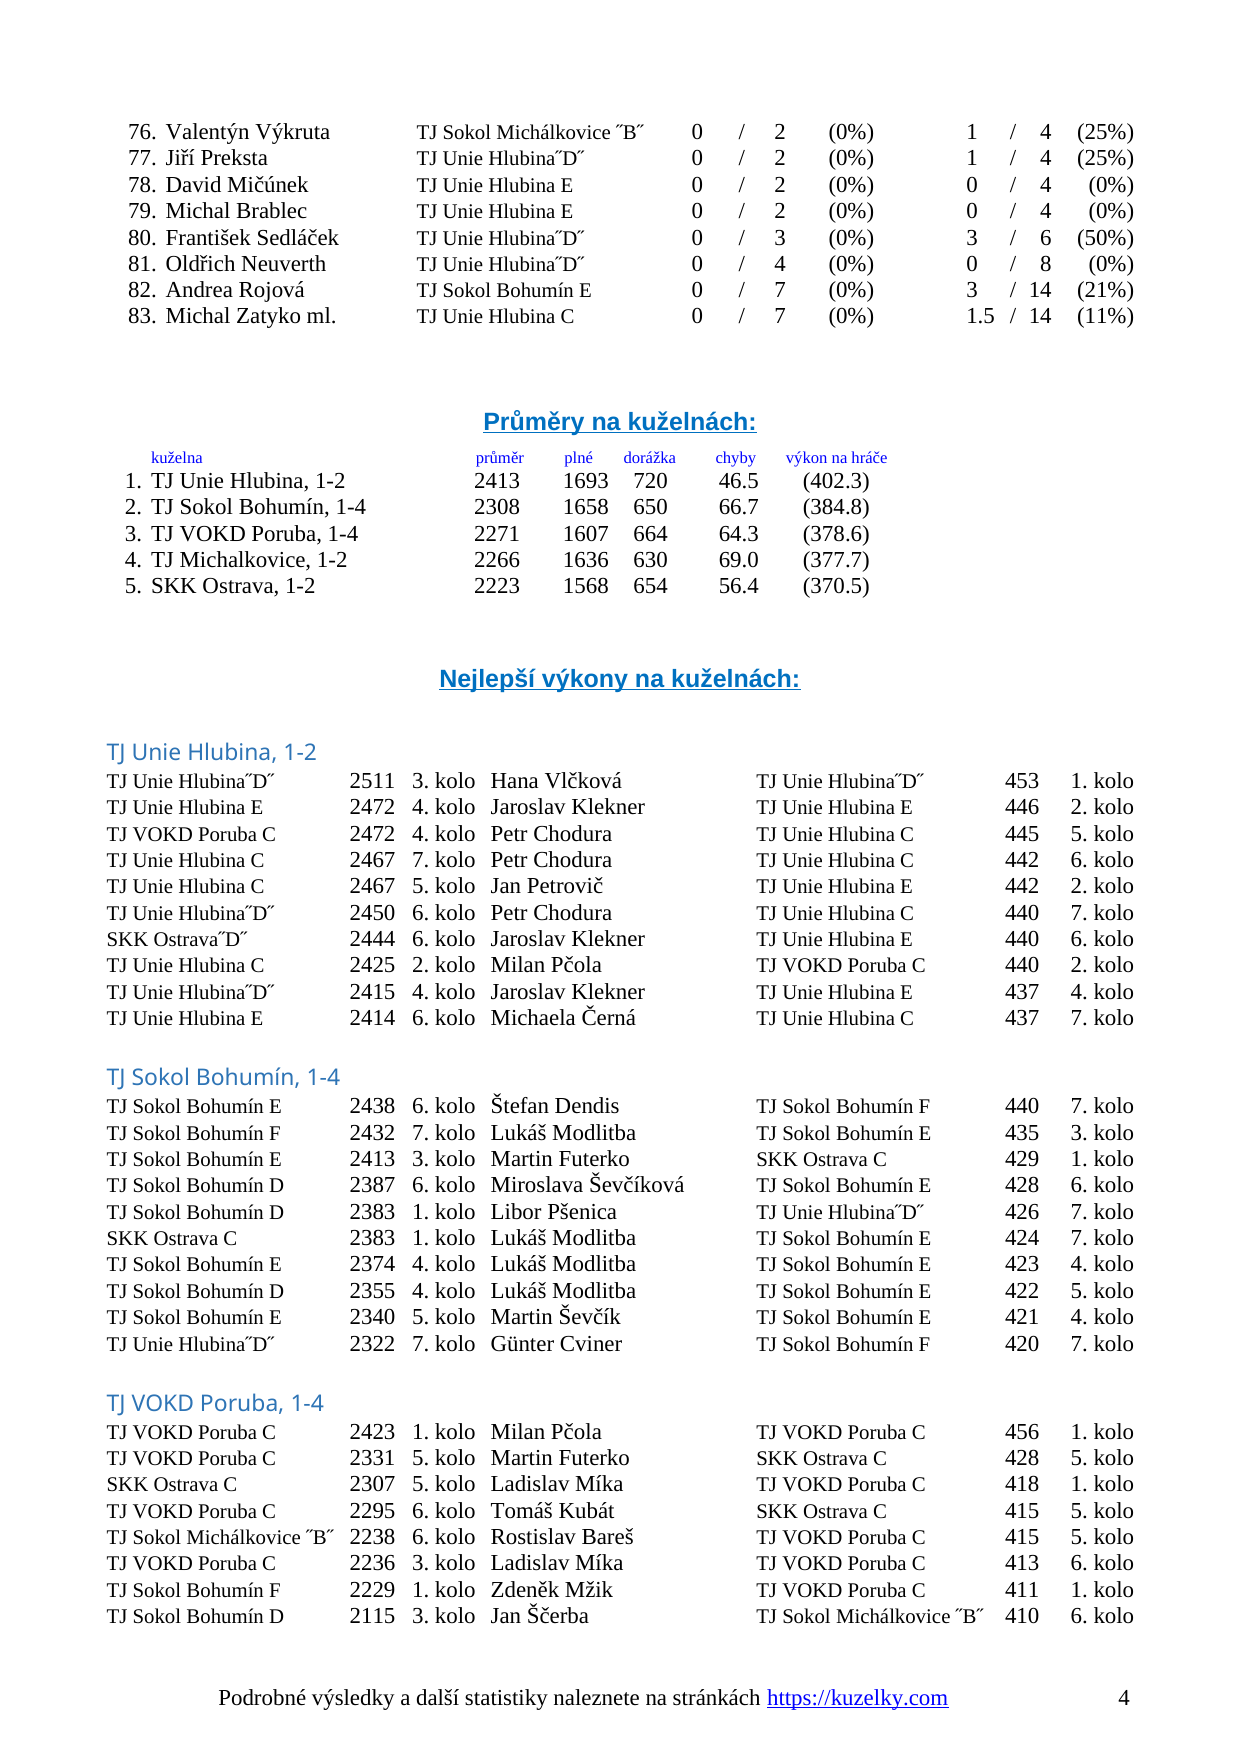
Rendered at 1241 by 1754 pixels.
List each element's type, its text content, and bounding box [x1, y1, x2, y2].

text TJ Unie Hlubina˝D˝ 2415 4. kolo Jaroslav Klekner TJ Unie Hlubina E 437 4. kolo [106, 978, 1134, 1004]
text TJ Sokol Michálkovice ˝B˝ 2238 6. kolo Rostislav Bareš TJ VOKD Poruba C 415 5. kolo [106, 1523, 1134, 1549]
text SKK Ostrava C 2383 1. kolo Lukáš Modlitba TJ Sokol Bohumín E 424 7. kolo [106, 1224, 1134, 1251]
text TJ Sokol Bohumín F 2432 7. kolo Lukáš Modlitba TJ Sokol Bohumín E 435 3. kolo [106, 1119, 1134, 1145]
text TJ Unie Hlubina E 2472 4. kolo Jaroslav Klekner TJ Unie Hlubina E 446 2. kolo [106, 793, 1134, 820]
text SKK Ostrava C 2307 5. kolo Ladislav Míka TJ VOKD Poruba C 418 1. kolo [106, 1470, 1134, 1497]
text TJ VOKD Poruba C 2295 6. kolo Tomáš Kubát SKK Ostrava C 415 5. kolo [106, 1497, 1134, 1523]
text 1. TJ Unie Hlubina, 1-2 2413 1693 720 46.5 (402.3) [106, 467, 1134, 493]
subtitle TJ Unie Hlubina, 1-2 [106, 736, 1134, 767]
text TJ VOKD Poruba C 2423 1. kolo Milan Pčola TJ VOKD Poruba C 456 1. kolo [106, 1418, 1134, 1444]
text 5. SKK Ostrava, 1-2 2223 1568 654 56.4 (370.5) [106, 572, 1134, 599]
text Nejlepší výkony na kuželnách: [94, 664, 1145, 693]
text 3. TJ VOKD Poruba, 1-4 2271 1607 664 64.3 (378.6) [106, 520, 1134, 546]
text TJ Sokol Bohumín E 2374 4. kolo Lukáš Modlitba TJ Sokol Bohumín E 423 4. kolo [106, 1251, 1134, 1277]
text kuželna průměr plné dorážka chyby výkon na hráče [106, 448, 1134, 467]
text TJ Unie Hlubina˝D˝ 2322 7. kolo Günter Cviner TJ Sokol Bohumín F 420 7. kolo [106, 1329, 1134, 1356]
text 76. Valentýn Výkruta TJ Sokol Michálkovice ˝B˝ 0 / 2 (0%) 1 / 4 (25%) [106, 118, 1134, 144]
text TJ Sokol Bohumín D 2115 3. kolo Jan Ščerba TJ Sokol Michálkovice ˝B˝ 410 6. kolo [106, 1602, 1134, 1628]
text 83. Michal Zatyko ml. TJ Unie Hlubina C 0 / 7 (0%) 1.5 / 14 (11%) [106, 303, 1134, 329]
text 79. Michal Brablec TJ Unie Hlubina E 0 / 2 (0%) 0 / 4 (0%) [106, 197, 1134, 223]
text TJ Sokol Bohumín E 2340 5. kolo Martin Ševčík TJ Sokol Bohumín E 421 4. kolo [106, 1303, 1134, 1329]
text Průměry na kuželnách: [94, 407, 1145, 435]
subtitle TJ VOKD Poruba, 1-4 [106, 1386, 1134, 1418]
text TJ Sokol Bohumín D 2355 4. kolo Lukáš Modlitba TJ Sokol Bohumín E 422 5. kolo [106, 1277, 1134, 1303]
text TJ Sokol Bohumín E 2438 6. kolo Štefan Dendis TJ Sokol Bohumín F 440 7. kolo [106, 1092, 1134, 1119]
text TJ Unie Hlubina C 2467 5. kolo Jan Petrovič TJ Unie Hlubina E 442 2. kolo [106, 872, 1134, 899]
text TJ Sokol Bohumín D 2383 1. kolo Libor Pšenica TJ Unie Hlubina˝D˝ 426 7. kolo [106, 1198, 1134, 1224]
text TJ Unie Hlubina˝D˝ 2511 3. kolo Hana Vlčková TJ Unie Hlubina˝D˝ 453 1. kolo [106, 767, 1134, 793]
text 2. TJ Sokol Bohumín, 1-4 2308 1658 650 66.7 (384.8) [106, 493, 1134, 520]
text TJ Unie Hlubina C 2425 2. kolo Milan Pčola TJ VOKD Poruba C 440 2. kolo [106, 952, 1134, 978]
text TJ Unie Hlubina C 2467 7. kolo Petr Chodura TJ Unie Hlubina C 442 6. kolo [106, 846, 1134, 872]
text 77. Jiří Preksta TJ Unie Hlubina˝D˝ 0 / 2 (0%) 1 / 4 (25%) [106, 144, 1134, 171]
text TJ VOKD Poruba C 2236 3. kolo Ladislav Míka TJ VOKD Poruba C 413 6. kolo [106, 1549, 1134, 1576]
text TJ Unie Hlubina˝D˝ 2450 6. kolo Petr Chodura TJ Unie Hlubina C 440 7. kolo [106, 899, 1134, 925]
text TJ VOKD Poruba C 2472 4. kolo Petr Chodura TJ Unie Hlubina C 445 5. kolo [106, 820, 1134, 846]
text 78. David Mičúnek TJ Unie Hlubina E 0 / 2 (0%) 0 / 4 (0%) [106, 171, 1134, 197]
text TJ VOKD Poruba C 2331 5. kolo Martin Futerko SKK Ostrava C 428 5. kolo [106, 1444, 1134, 1470]
text TJ Sokol Bohumín F 2229 1. kolo Zdeněk Mžik TJ VOKD Poruba C 411 1. kolo [106, 1576, 1134, 1602]
text SKK Ostrava˝D˝ 2444 6. kolo Jaroslav Klekner TJ Unie Hlubina E 440 6. kolo [106, 925, 1134, 952]
text TJ Unie Hlubina E 2414 6. kolo Michaela Černá TJ Unie Hlubina C 437 7. kolo [106, 1004, 1134, 1031]
text 80. František Sedláček TJ Unie Hlubina˝D˝ 0 / 3 (0%) 3 / 6 (50%) [106, 223, 1134, 250]
text TJ Sokol Bohumín E 2413 3. kolo Martin Futerko SKK Ostrava C 429 1. kolo [106, 1145, 1134, 1171]
subtitle TJ Sokol Bohumín, 1-4 [106, 1061, 1134, 1092]
text 4. TJ Michalkovice, 1-2 2266 1636 630 69.0 (377.7) [106, 546, 1134, 572]
text 81. Oldřich Neuverth TJ Unie Hlubina˝D˝ 0 / 4 (0%) 0 / 8 (0%) [106, 250, 1134, 276]
text TJ Sokol Bohumín D 2387 6. kolo Miroslava Ševčíková TJ Sokol Bohumín E 428 6. kolo [106, 1171, 1134, 1198]
text 82. Andrea Rojová TJ Sokol Bohumín E 0 / 7 (0%) 3 / 14 (21%) [106, 276, 1134, 303]
